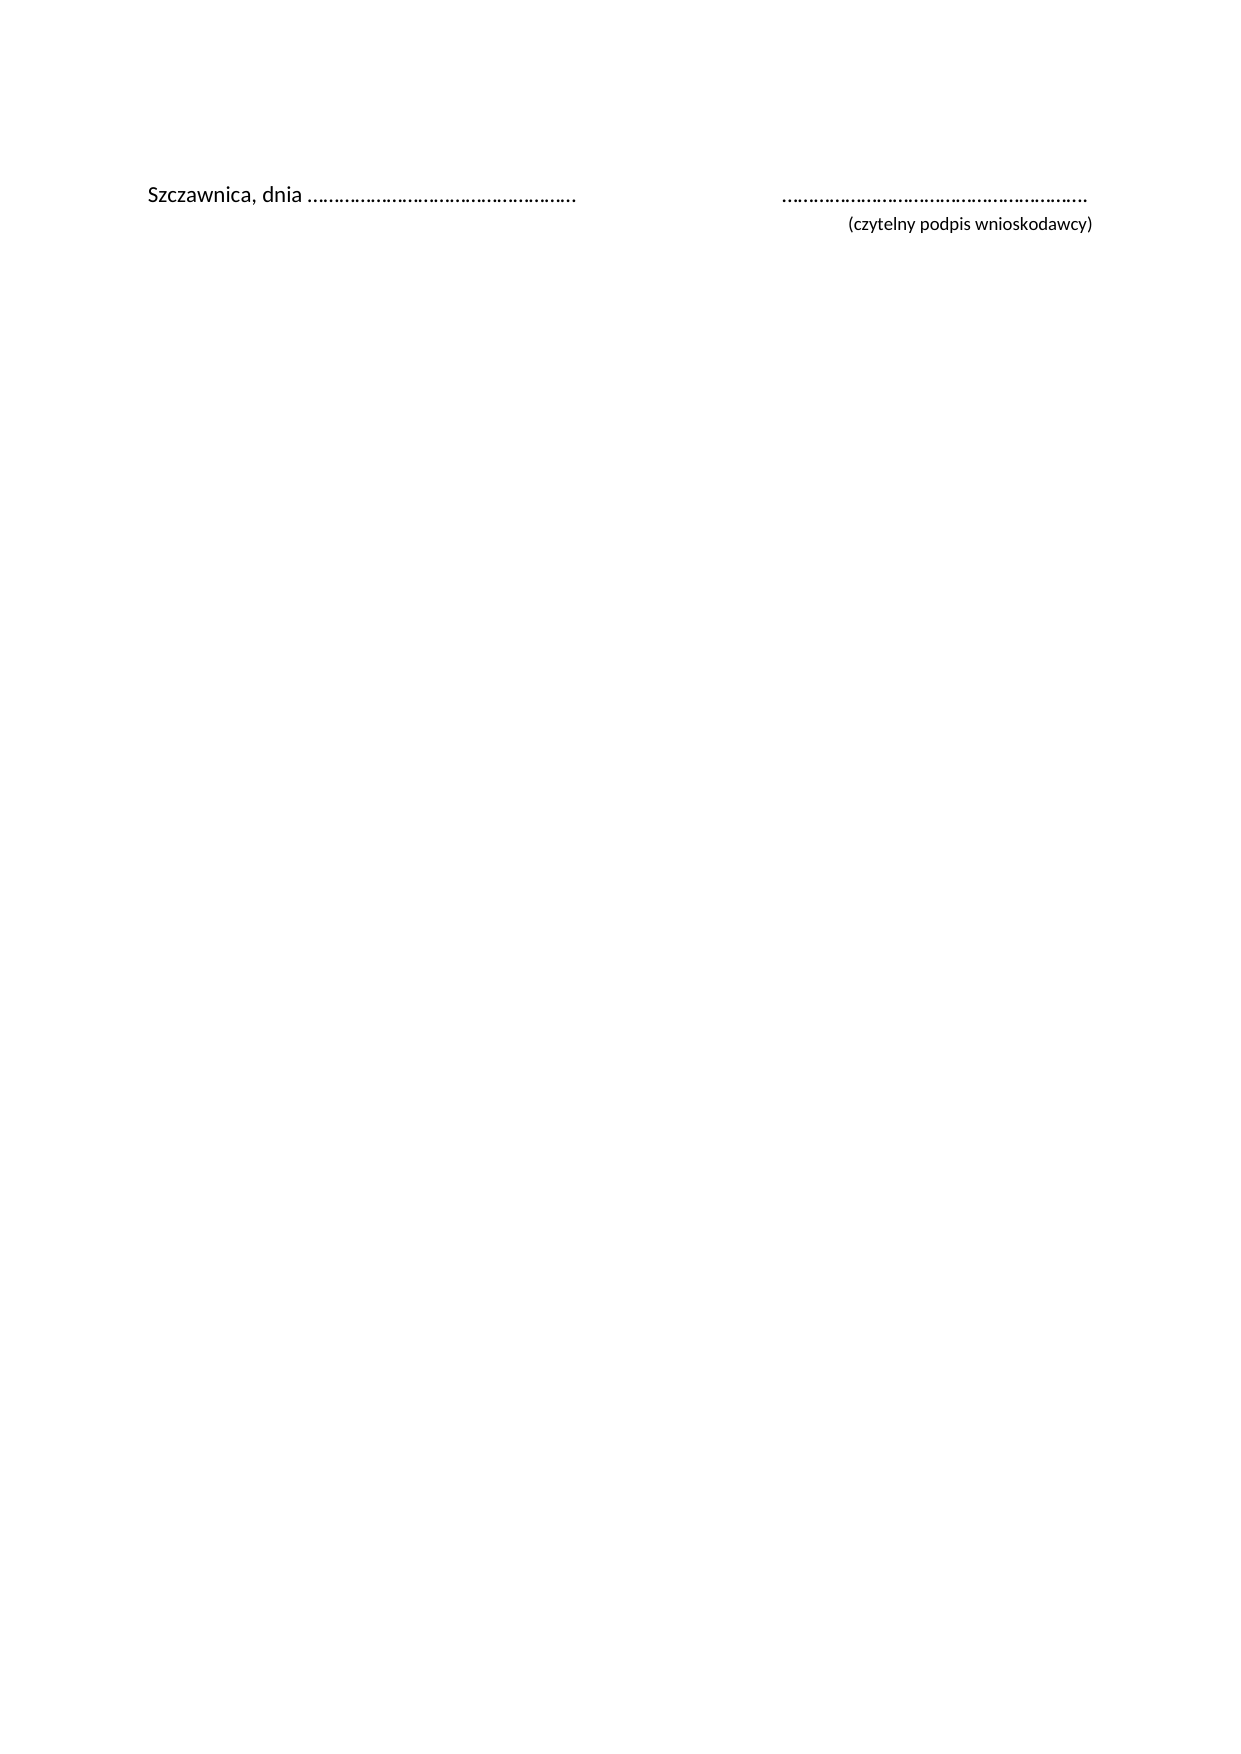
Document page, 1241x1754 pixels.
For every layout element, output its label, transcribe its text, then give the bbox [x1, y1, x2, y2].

text Szczawnica, dnia …………………………………………… …………………………………………………. [148, 180, 1093, 208]
text (czytelny podpis wnioskodawcy) [148, 212, 1093, 235]
